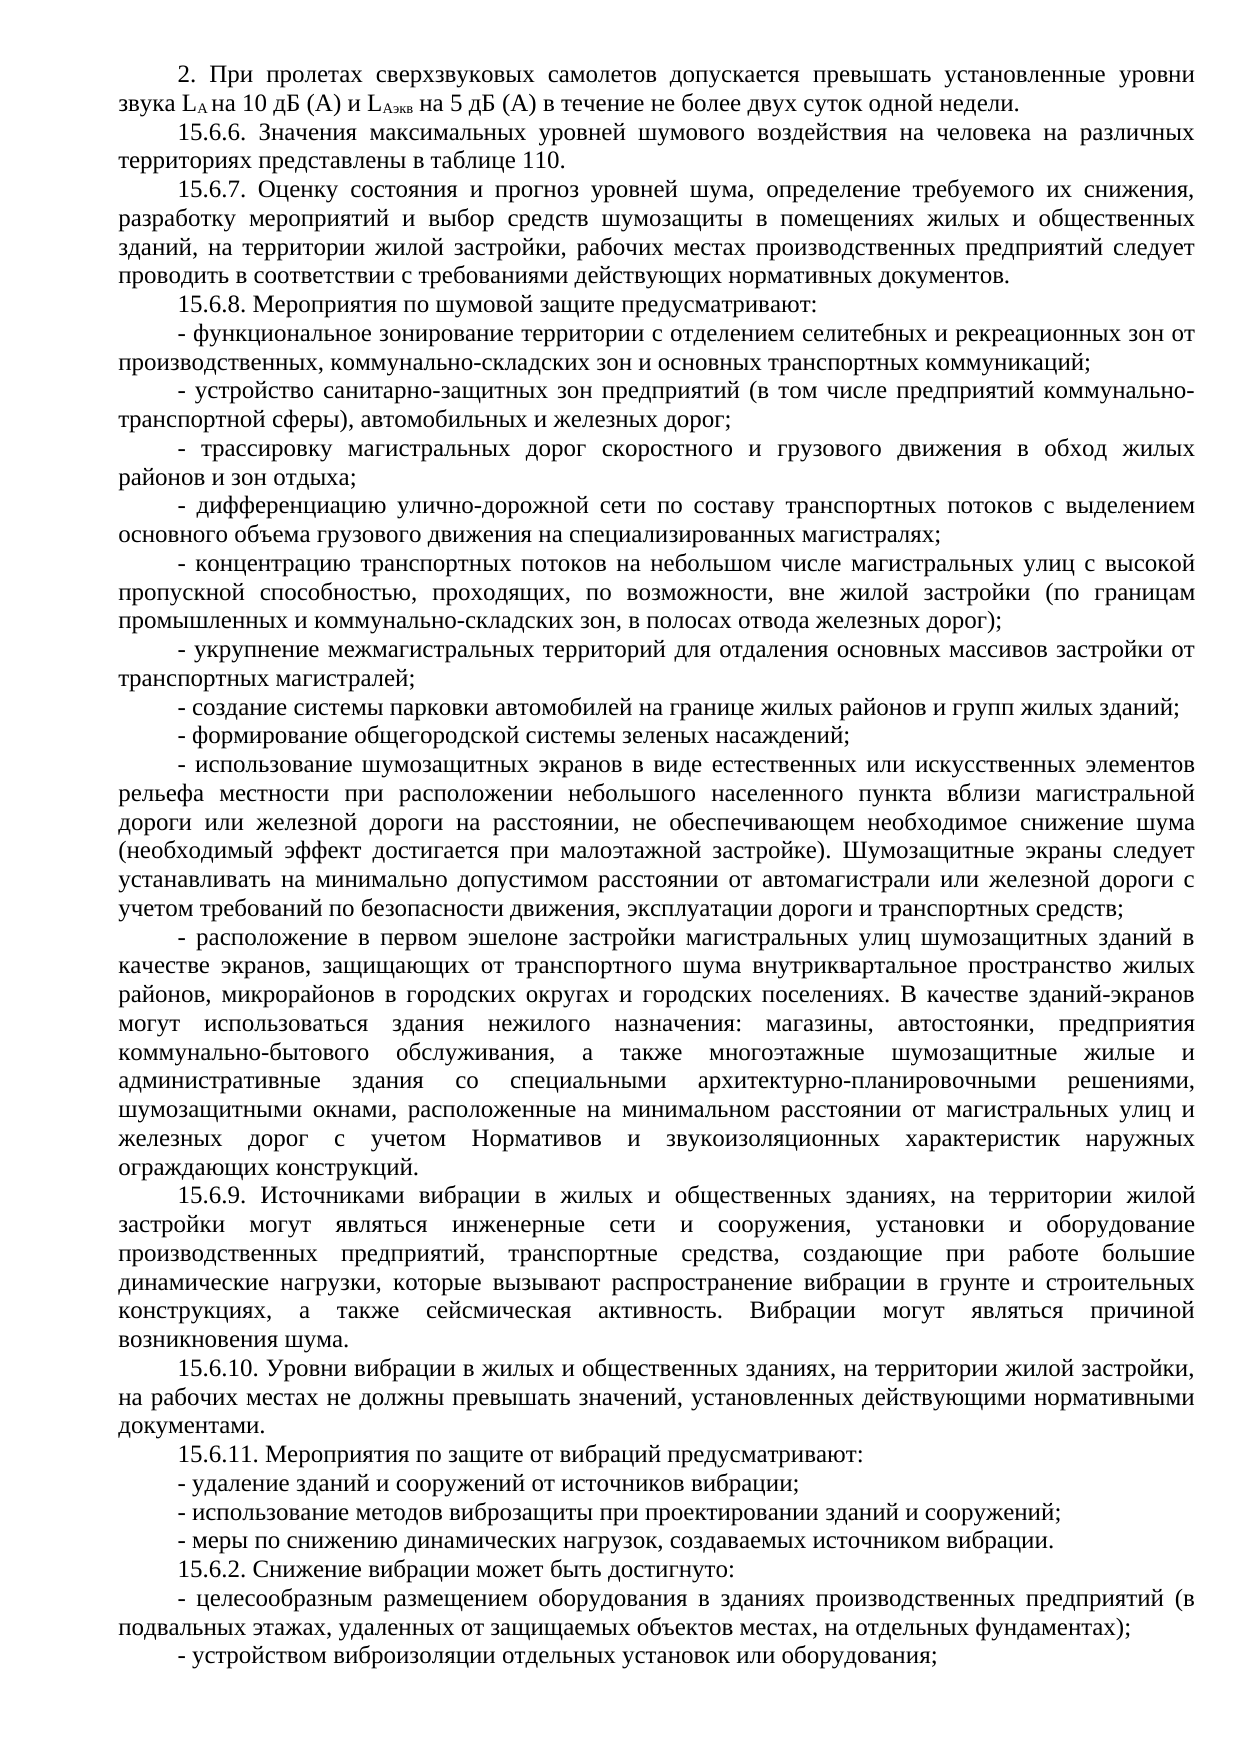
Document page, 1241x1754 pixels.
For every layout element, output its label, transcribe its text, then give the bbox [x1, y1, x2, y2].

text - расположение в первом эшелоне застройки магистральных улиц шумозащитных зданий в качестве экранов, защищающих от транспортного шума внутриквартальное пространство жилых районов, микрорайонов в городских округах и городских поселениях. В качестве зданий-экранов могут использоваться здания нежилого назначения: магазины, автостоянки, предприятия коммунально-бытового обслуживания, а также многоэтажные шумозащитные жилые и административные здания со специальными архитектурно-планировочными решениями, шумозащитными окнами, расположенные на минимальном расстоянии от магистральных улиц и железных дорог с учетом Нормативов и звукоизоляционных характеристик наружных ограждающих конструкций. [118, 922, 1196, 1180]
text 2. При пролетах сверхзвуковых самолетов допускается превышать установленные уровни звука LА на 10 дБ (А) и LАэкв на 5 дБ (А) в течение не более двух суток одной недели. [118, 59, 1196, 117]
text - дифференциацию улично-дорожной сети по составу транспортных потоков с выделением основного объема грузового движения на специализированных магистралях; [118, 490, 1196, 548]
text 15.6.2. Снижение вибрации может быть достигнуто: [118, 1554, 1196, 1583]
text - трассировку магистральных дорог скоростного и грузового движения в обход жилых районов и зон отдыха; [118, 433, 1196, 490]
text 15.6.7. Оценку состояния и прогноз уровней шума, определение требуемого их снижения, разработку мероприятий и выбор средств шумозащиты в помещениях жилых и общественных зданий, на территории жилой застройки, рабочих местах производственных предприятий следует проводить в соответствии с требованиями действующих нормативных документов. [118, 174, 1196, 289]
text 15.6.6. Значения максимальных уровней шумового воздействия на человека на различных территориях представлены в таблице 110. [118, 117, 1196, 174]
text 15.6.8. Мероприятия по шумовой защите предусматривают: [118, 289, 1196, 318]
text - меры по снижению динамических нагрузок, создаваемых источником вибрации. [118, 1525, 1196, 1554]
text - устройство санитарно-защитных зон предприятий (в том числе предприятий коммунально-транспортной сферы), автомобильных и железных дорог; [118, 375, 1196, 433]
text - удаление зданий и сооружений от источников вибрации; [118, 1468, 1196, 1497]
text - укрупнение межмагистральных территорий для отдаления основных массивов застройки от транспортных магистралей; [118, 634, 1196, 692]
text 15.6.11. Мероприятия по защите от вибраций предусматривают: [118, 1439, 1196, 1468]
text - использование шумозащитных экранов в виде естественных или искусственных элементов рельефа местности при расположении небольшого населенного пункта вблизи магистральной дороги или железной дороги на расстоянии, не обеспечивающем необходимое снижение шума (необходимый эффект достигается при малоэтажной застройке). Шумозащитные экраны следует устанавливать на минимально допустимом расстоянии от автомагистрали или железной дороги с учетом требований по безопасности движения, эксплуатации дороги и транспортных средств; [118, 749, 1196, 922]
text - создание системы парковки автомобилей на границе жилых районов и групп жилых зданий; [118, 692, 1196, 720]
text - формирование общегородской системы зеленых насаждений; [118, 720, 1196, 749]
text 15.6.9. Источниками вибрации в жилых и общественных зданиях, на территории жилой застройки могут являться инженерные сети и сооружения, установки и оборудование производственных предприятий, транспортные средства, создающие при работе большие динамические нагрузки, которые вызывают распространение вибрации в грунте и строительных конструкциях, а также сейсмическая активность. Вибрации могут являться причиной возникновения шума. [118, 1180, 1196, 1353]
text 15.6.10. Уровни вибрации в жилых и общественных зданиях, на территории жилой застройки, на рабочих местах не должны превышать значений, установленных действующими нормативными документами. [118, 1353, 1196, 1439]
text - устройством виброизоляции отдельных установок или оборудования; [118, 1640, 1196, 1669]
text - использование методов виброзащиты при проектировании зданий и сооружений; [118, 1497, 1196, 1525]
text - функциональное зонирование территории с отделением селитебных и рекреационных зон от производственных, коммунально-складских зон и основных транспортных коммуникаций; [118, 318, 1196, 375]
text - концентрацию транспортных потоков на небольшом числе магистральных улиц с высокой пропускной способностью, проходящих, по возможности, вне жилой застройки (по границам промышленных и коммунально-складских зон, в полосах отвода железных дорог); [118, 548, 1196, 634]
text - целесообразным размещением оборудования в зданиях производственных предприятий (в подвальных этажах, удаленных от защищаемых объектов местах, на отдельных фундаментах); [118, 1583, 1196, 1640]
